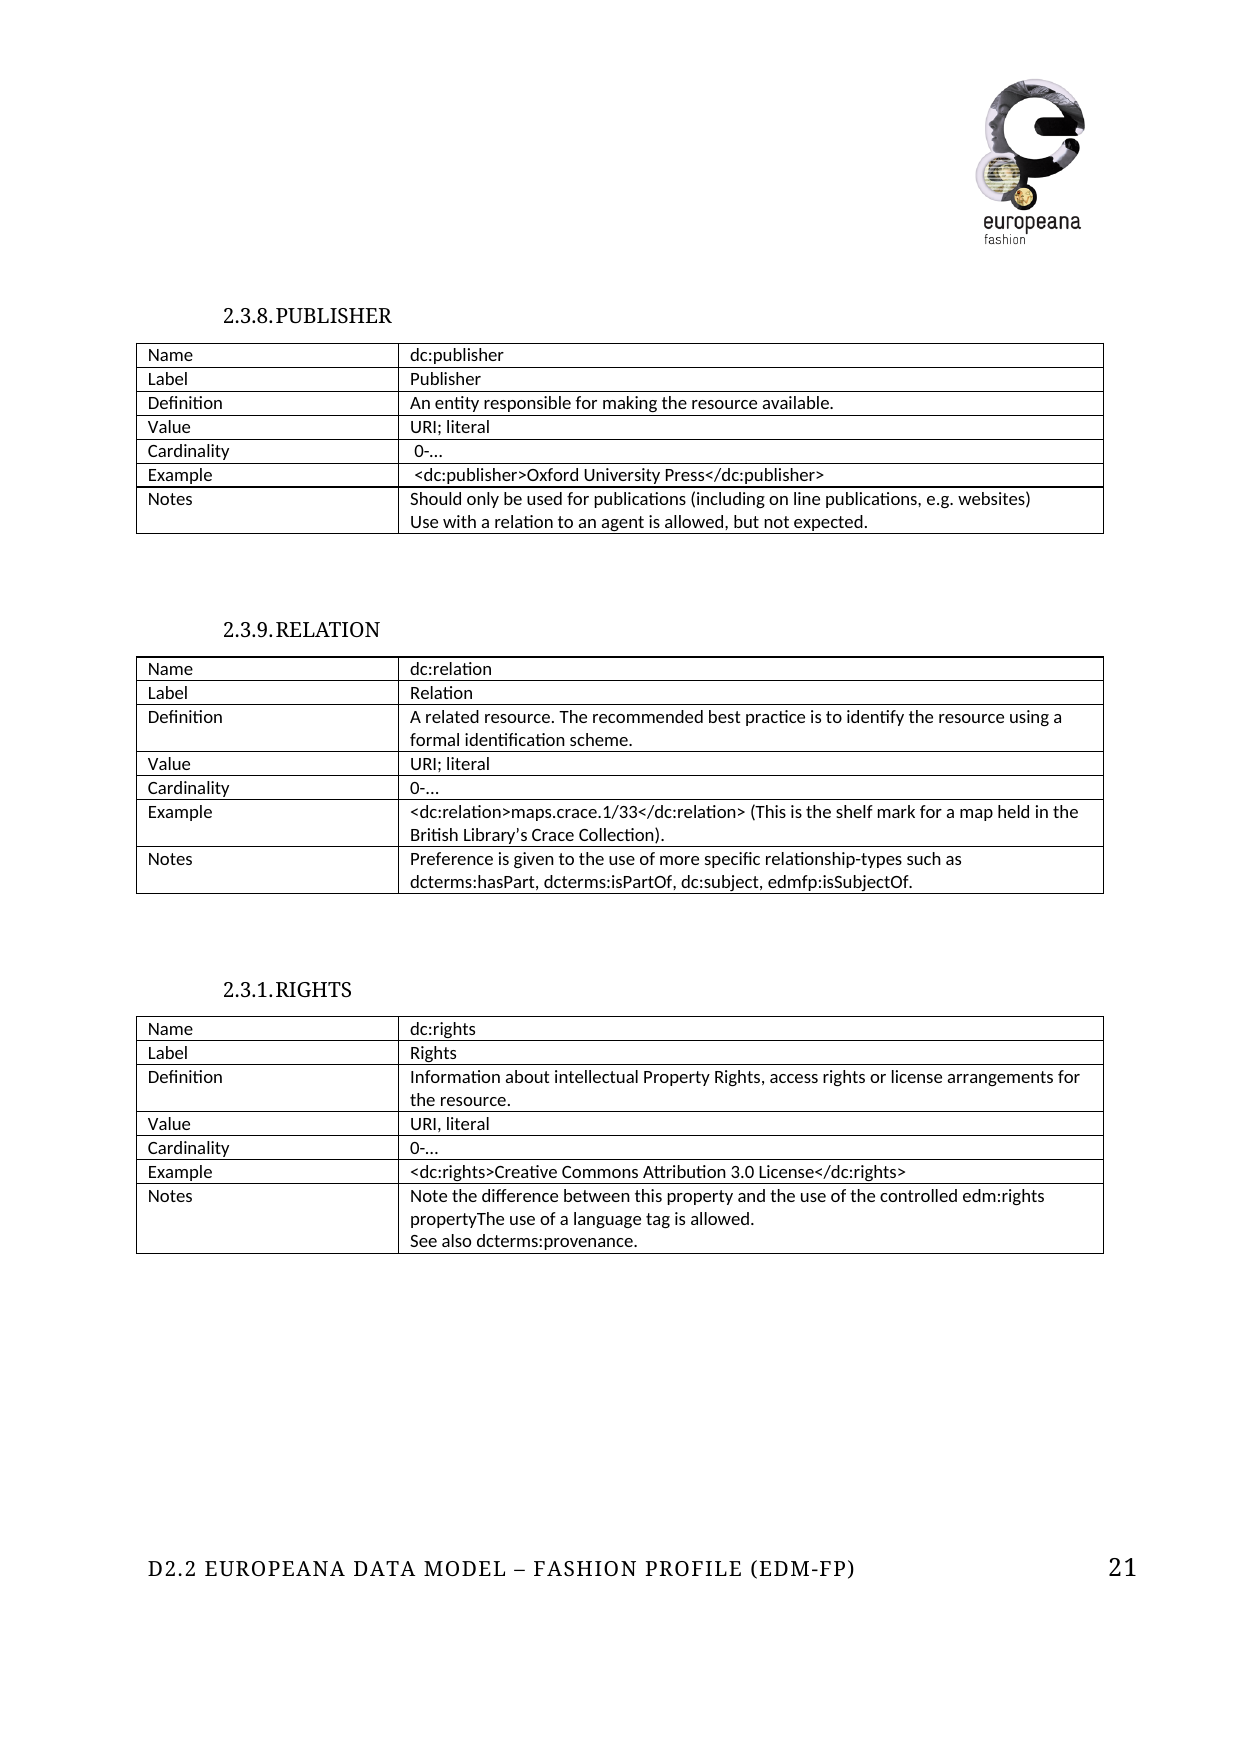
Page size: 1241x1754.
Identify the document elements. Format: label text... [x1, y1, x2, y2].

table_cell A related resource. The recommended best practice is to identify the resource using a formal identification scheme. [399, 705, 1103, 751]
table_cell Cardinality [137, 440, 398, 462]
table_cell An entity responsible for making the resource available. [399, 392, 1103, 414]
subtitle Relation [223, 616, 1092, 644]
table_cell Value [137, 1112, 398, 1135]
table_cell Value [137, 416, 398, 438]
table_header dc:relation [399, 658, 1103, 680]
table_cell Preference is given to the use of more specific relationship-types such as dcterms:hasPart, dcterms:isPartOf, dc:subject, edmfp:isSubjectOf. [399, 847, 1103, 893]
table_cell <dc:publisher>Oxford University Press</dc:publisher> [399, 464, 1103, 486]
table_header Name [137, 344, 398, 367]
table_cell Label [137, 368, 398, 391]
table_cell Publisher [399, 368, 1103, 391]
table_header dc:rights [399, 1017, 1103, 1040]
table_header Name [137, 1017, 398, 1040]
table_cell Value [137, 752, 398, 775]
table_cell URI, literal [399, 1112, 1103, 1135]
table_cell Notes [137, 1184, 398, 1253]
table_header dc:publisher [399, 344, 1103, 367]
subtitle Rights [223, 975, 1092, 1004]
table_cell Relation [399, 681, 1103, 704]
table_cell Example [137, 1160, 398, 1183]
table_header Name [137, 658, 398, 680]
table_cell Notes [137, 847, 398, 893]
subtitle Publisher [223, 302, 1092, 330]
table_cell Rights [399, 1041, 1103, 1064]
table_cell <dc:rights>Creative Commons Attribution 3.0 License</dc:rights> [399, 1160, 1103, 1183]
table_cell Definition [137, 392, 398, 414]
table_cell Should only be used for publications (including on line publications, e.g. websites) Use with a relation to an agent is allowed, but not expected. [399, 488, 1103, 533]
table_cell 0-… [399, 440, 1103, 462]
table_cell Note the difference between this property and the use of the controlled edm:rights propertyThe use of a language tag is allowed. See also dcterms:provenance. [399, 1184, 1103, 1253]
table_cell Cardinality [137, 1136, 398, 1159]
table_cell 0-... [399, 776, 1103, 799]
table_cell Label [137, 681, 398, 704]
table_cell Notes [137, 488, 398, 533]
table_cell Cardinality [137, 776, 398, 799]
table_cell Example [137, 800, 398, 846]
table_cell Definition [137, 1065, 398, 1111]
table_cell 0-… [399, 1136, 1103, 1159]
table_cell URI; literal [399, 416, 1103, 438]
table_cell Label [137, 1041, 398, 1064]
table_cell Definition [137, 705, 398, 751]
table_cell Information about intellectual Property Rights, access rights or license arrangements for the resource. [399, 1065, 1103, 1111]
table_cell URI; literal [399, 752, 1103, 775]
table_cell Example [137, 464, 398, 486]
picture [967, 73, 1093, 252]
table_cell <dc:relation>maps.crace.1/33</dc:relation> (This is the shelf mark for a map held in the British Library’s Crace Collection). [399, 800, 1103, 846]
